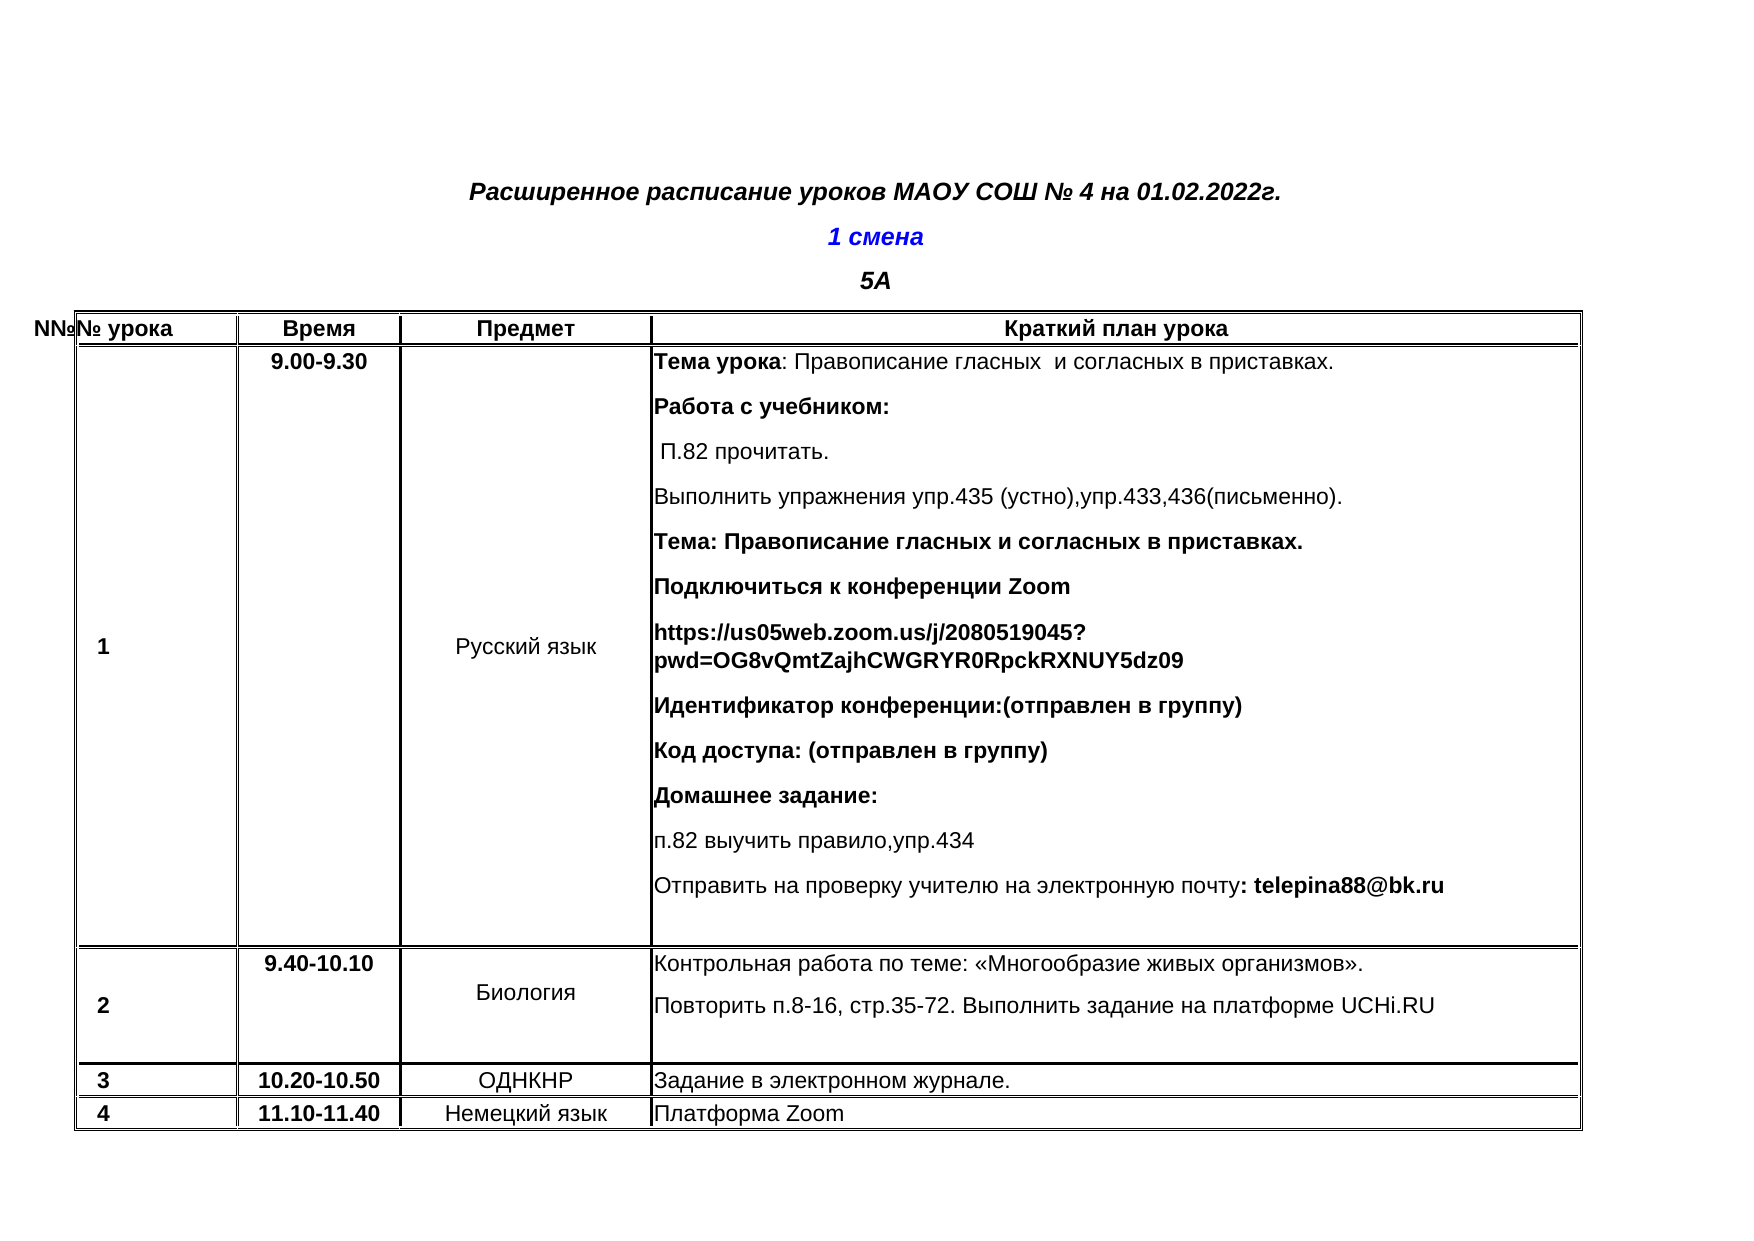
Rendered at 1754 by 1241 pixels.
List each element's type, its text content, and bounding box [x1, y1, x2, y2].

table_cell 11.10-11.40 [238, 1098, 400, 1127]
text 1 смена [118, 222, 1636, 250]
table_cell 2 [77, 945, 236, 1062]
table_cell Тема урока: Правописание гласных и согласных в приставках. Работа с учебником: П.82 прочитать. Выполнить упражнения упр.435 (устно),упр.433,436(письменно). Тема: Правописание гласных и согласных в приставках. Подключиться к конференции Zoom https://us05web.zoom.us/j/2080519045?pwd=OG8vQmtZajhCWGRYR0RpckRXNUY5dz09 Идентификатор конференции:(отправлен в группу) Код доступа: (отправлен в группу) Домашнее задание: п.82 выучить правило,упр.434 Отправить на проверку учителю на электронную почту: telepina88@bk.ru [653, 343, 1580, 945]
table_cell Русский язык [402, 347, 650, 945]
table_cell 9.40-10.10 [239, 949, 399, 1062]
table_header Предмет [400, 314, 651, 343]
table_cell Контрольная работа по теме: «Многообразие живых организмов». Повторить п.8-16, стр.35-72. Выполнить задание на платформе UCHi.RU [653, 945, 1580, 1062]
table_header Время [238, 312, 400, 343]
text 5А [118, 266, 1636, 295]
table_header Краткий план урока [651, 314, 1580, 343]
text Расширенное расписание уроков МАОУ СОШ № 4 на 01.02.2022г. [118, 177, 1636, 206]
table_cell 4 [75, 1095, 238, 1127]
table_cell Биология [402, 949, 650, 1062]
table_cell 9.00-9.30 [239, 347, 399, 945]
table_cell Немецкий язык [400, 1098, 651, 1127]
table_cell ОДНКНР [402, 1065, 650, 1095]
table_cell 1 [77, 343, 236, 945]
table_cell 3 [77, 1062, 236, 1095]
table_header N№№ урока [77, 314, 238, 343]
table_cell 10.20-10.50 [239, 1065, 399, 1095]
